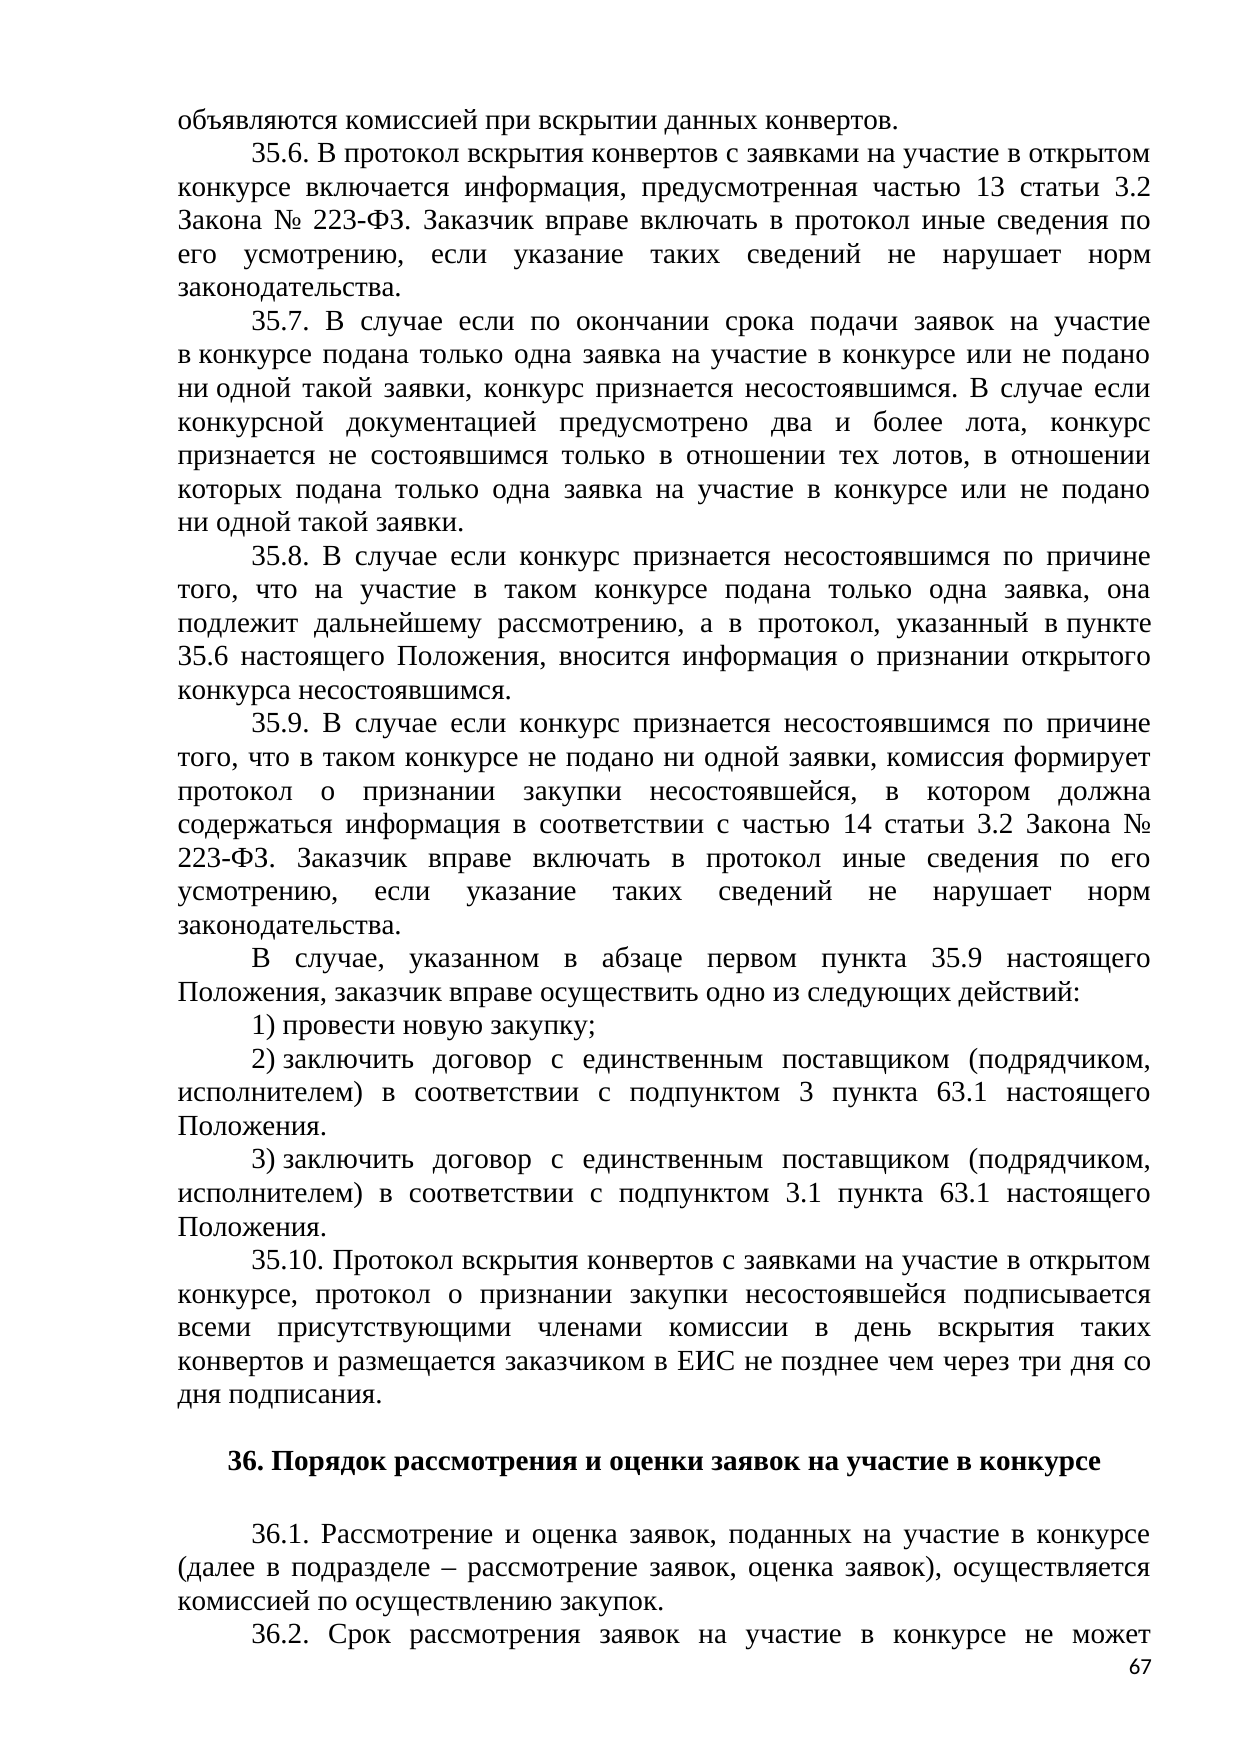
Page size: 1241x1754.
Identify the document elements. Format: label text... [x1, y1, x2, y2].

text 35.10. Протокол вскрытия конвертов с заявками на участие в открытом конкурсе, протокол о признании закупки несостоявшейся подписывается всеми присутствующими членами комиссии в день вскрытия таких конвертов и размещается заказчиком в ЕИС не позднее чем через три дня со дня подписания. [177, 1242, 1152, 1410]
text 35.6. В протокол вскрытия конвертов с заявками на участие в открытом конкурсе включается информация, предусмотренная частью 13 статьи 3.2 Закона № 223-ФЗ. Заказчик вправе включать в протокол иные сведения по его усмотрению, если указание таких сведений не нарушает норм законодательства. [177, 135, 1152, 303]
text 36. Порядок рассмотрения и оценки заявок на участие в конкурсе [177, 1443, 1152, 1477]
text 36.1. Рассмотрение и оценка заявок, поданных на участие в конкурсе (далее в подразделе – рассмотрение заявок, оценка заявок), осуществляется комиссией по осуществлению закупок. [177, 1516, 1152, 1616]
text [177, 1616, 1152, 1650]
text 35.9. В случае если конкурс признается несостоявшимся по причине того, что в таком конкурсе не подано ни одной заявки, комиссия формирует протокол о признании закупки несостоявшейся, в котором должна содержаться информация в соответствии с частью 14 статьи 3.2 Закона № 223-ФЗ. Заказчик вправе включать в протокол иные сведения по его усмотрению, если указание таких сведений не нарушает норм законодательства. [177, 706, 1152, 940]
text 1) провести новую закупку; [177, 1007, 1152, 1041]
text 35.8. В случае если конкурс признается несостоявшимся по причине того, что на участие в таком конкурсе подана только одна заявка, она подлежит дальнейшему рассмотрению, а в протокол, указанный в пункте 35.6 настоящего Положения, вносится информация о признании открытого конкурса несостоявшимся. [177, 538, 1152, 706]
text В случае, указанном в абзаце первом пункта 35.9 настоящего Положения, заказчик вправе осуществить одно из следующих действий: [177, 940, 1152, 1007]
text 2) заключить договор с единственным поставщиком (подрядчиком, исполнителем) в соответствии с подпунктом 3 пункта 63.1 настоящего Положения. [177, 1041, 1152, 1142]
text 35.7. В случае если по окончании срока подачи заявок на участие в конкурсе подана только одна заявка на участие в конкурсе или не подано ни одной такой заявки, конкурс признается несостоявшимся. В случае если конкурсной документацией предусмотрено два и более лота, конкурс признается не состоявшимся только в отношении тех лотов, в отношении которых подана только одна заявка на участие в конкурсе или не подано ни одной такой заявки. [177, 303, 1152, 538]
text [177, 102, 1152, 135]
text 3) заключить договор с единственным поставщиком (подрядчиком, исполнителем) в соответствии с подпунктом 3.1 пункта 63.1 настоящего Положения. [177, 1142, 1152, 1242]
